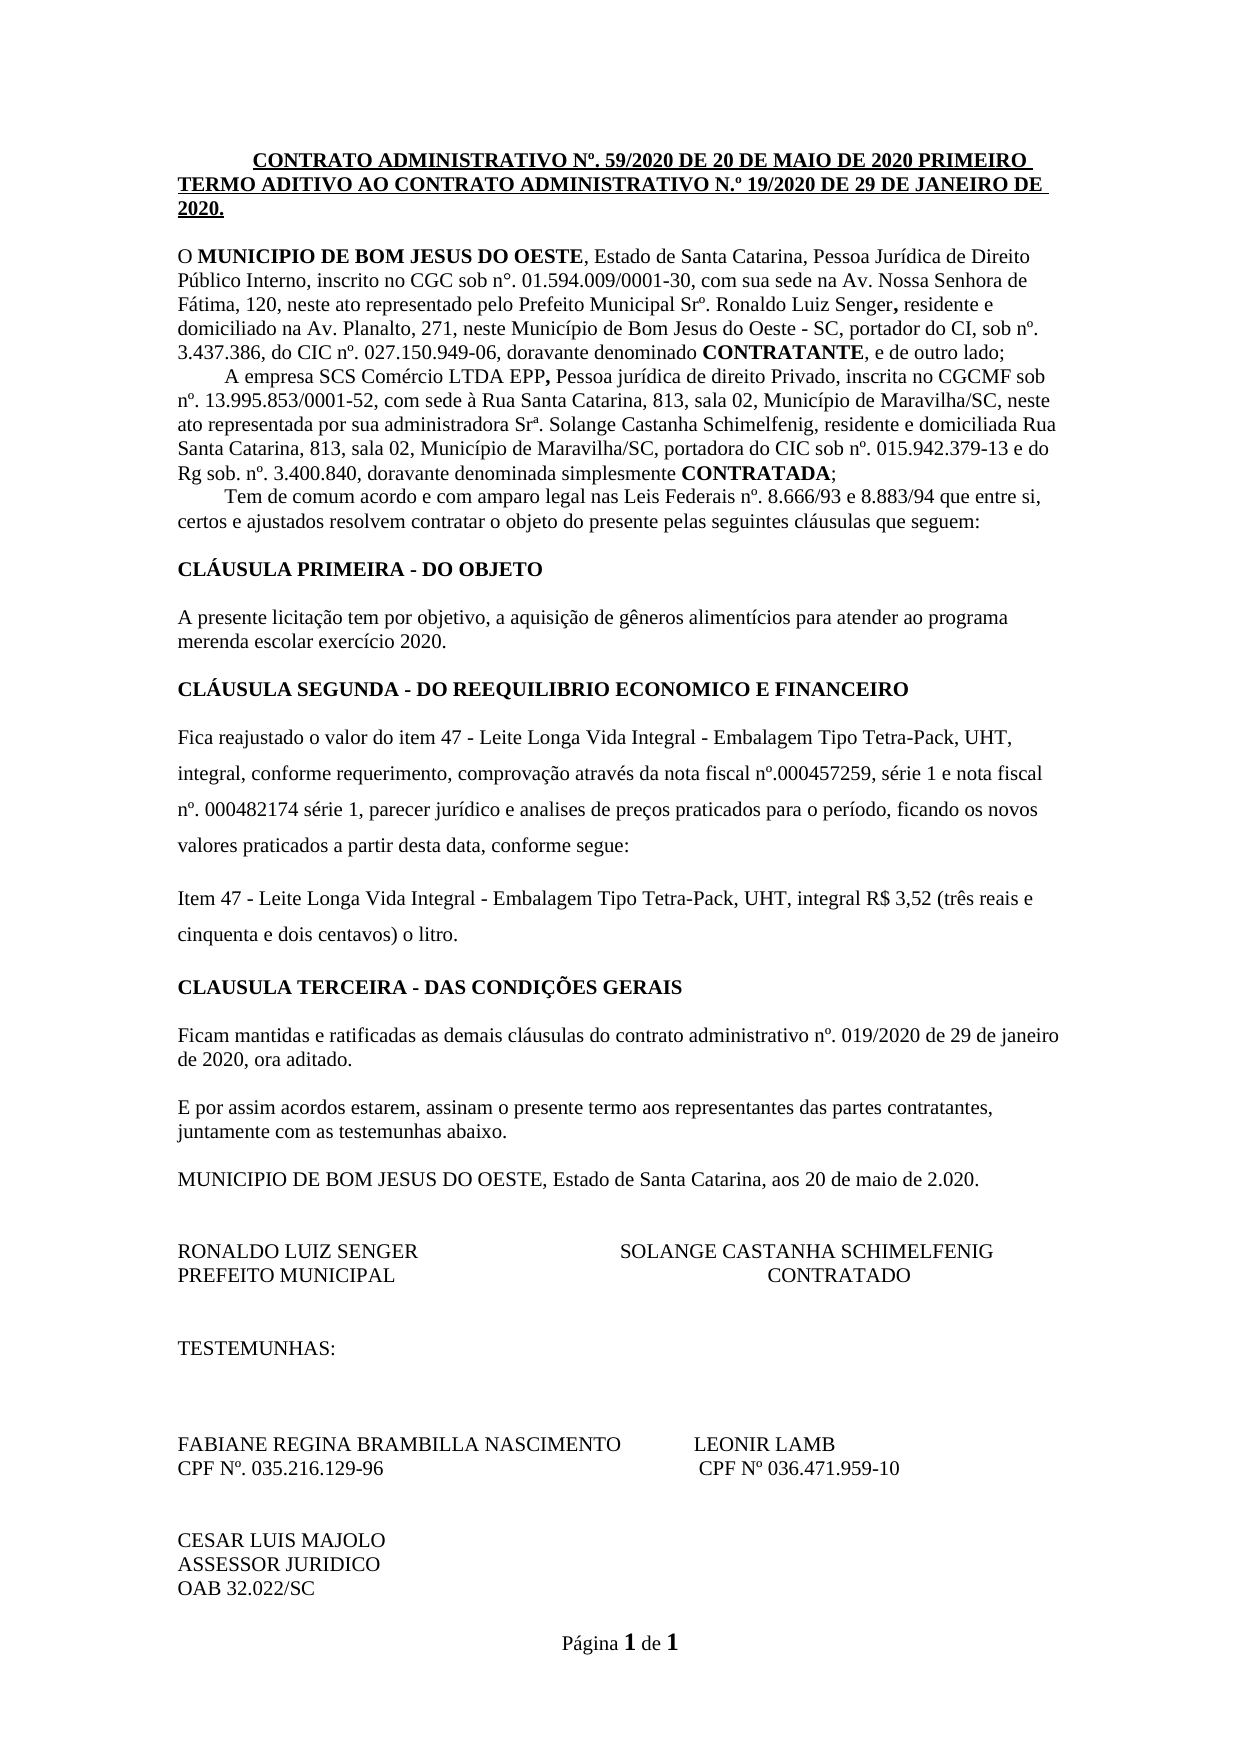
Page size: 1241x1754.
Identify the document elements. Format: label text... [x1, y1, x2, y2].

text FABIANE REGINA BRAMBILLA NASCIMENTO LEONIR LAMB [177, 1432, 1063, 1456]
text E por assim acordos estarem, assinam o presente termo aos representantes das partes contratantes, juntamente com as testemunhas abaixo. [177, 1095, 1063, 1143]
text Tem de comum acordo e com amparo legal nas Leis Federais nº. 8.666/93 e 8.883/94 que entre si, certos e ajustados resolvem contratar o objeto do presente pelas seguintes cláusulas que seguem: [177, 484, 1063, 533]
text CESAR LUIS MAJOLO [177, 1528, 1063, 1552]
text MUNICIPIO DE BOM JESUS DO OESTE, Estado de Santa Catarina, aos 20 de maio de 2.020. [177, 1167, 1063, 1191]
text OAB 32.022/SC [177, 1576, 1063, 1600]
text PREFEITO MUNICIPAL CONTRATADO [177, 1263, 1063, 1287]
text Ficam mantidas e ratificadas as demais cláusulas do contrato administrativo nº. 019/2020 de 29 de janeiro de 2020, ora aditado. [177, 1023, 1063, 1071]
text TESTEMUNHAS: [177, 1336, 1063, 1360]
text Fica reajustado o valor do item 47 - Leite Longa Vida Integral - Embalagem Tipo Tetra-Pack, UHT, integral, conforme requerimento, comprovação através da nota fiscal nº.000457259, série 1 e nota fiscal nº. 000482174 série 1, parecer jurídico e analises de preços praticados para o período, ficando os novos valores praticados a partir desta data, conforme segue: [177, 725, 1063, 857]
text CLAUSULA TERCEIRA - DAS CONDIÇÕES GERAIS [177, 975, 1063, 999]
text A presente licitação tem por objetivo, a aquisição de gêneros alimentícios para atender ao programa merenda escolar exercício 2020. [177, 605, 1063, 653]
text O MUNICIPIO DE BOM JESUS DO OESTE, Estado de Santa Catarina, Pessoa Jurídica de Direito Público Interno, inscrito no CGC sob n°. 01.594.009/0001-30, com sua sede na Av. Nossa Senhora de Fátima, 120, neste ato representado pelo Prefeito Municipal Srº. Ronaldo Luiz Senger, residente e domiciliado na Av. Planalto, 271, neste Município de Bom Jesus do Oeste - SC, portador do CI, sob nº. 3.437.386, do CIC nº. 027.150.949-06, doravante denominado CONTRATANTE, e de outro lado; [177, 244, 1063, 364]
text RONALDO LUIZ SENGER SOLANGE CASTANHA SCHIMELFENIG [177, 1239, 1063, 1263]
text A empresa SCS Comércio LTDA EPP, Pessoa jurídica de direito Privado, inscrita no CGCMF sob nº. 13.995.853/0001-52, com sede à Rua Santa Catarina, 813, sala 02, Município de Maravilha/SC, neste ato representada por sua administradora Srª. Solange Castanha Schimelfenig, residente e domiciliada Rua Santa Catarina, 813, sala 02, Município de Maravilha/SC, portadora do CIC sob nº. 015.942.379-13 e do Rg sob. nº. 3.400.840, doravante denominada simplesmente CONTRATADA; [177, 364, 1063, 484]
text Item 47 - Leite Longa Vida Integral - Embalagem Tipo Tetra-Pack, UHT, integral R$ 3,52 (três reais e cinquenta e dois centavos) o litro. [177, 886, 1063, 946]
text CLÁUSULA SEGUNDA - DO REEQUILIBRIO ECONOMICO E FINANCEIRO [177, 677, 1063, 701]
text ASSESSOR JURIDICO [177, 1552, 1063, 1576]
text CONTRATO ADMINISTRATIVO Nº. 59/2020 DE 20 DE MAIO DE 2020 PRIMEIRO TERMO ADITIVO AO CONTRATO ADMINISTRATIVO N.º 19/2020 DE 29 DE JANEIRO DE 2020. [177, 148, 1063, 220]
text CLÁUSULA PRIMEIRA - DO OBJETO [177, 557, 1063, 581]
text CPF Nº. 035.216.129-96 CPF Nº 036.471.959-10 [177, 1456, 1063, 1480]
